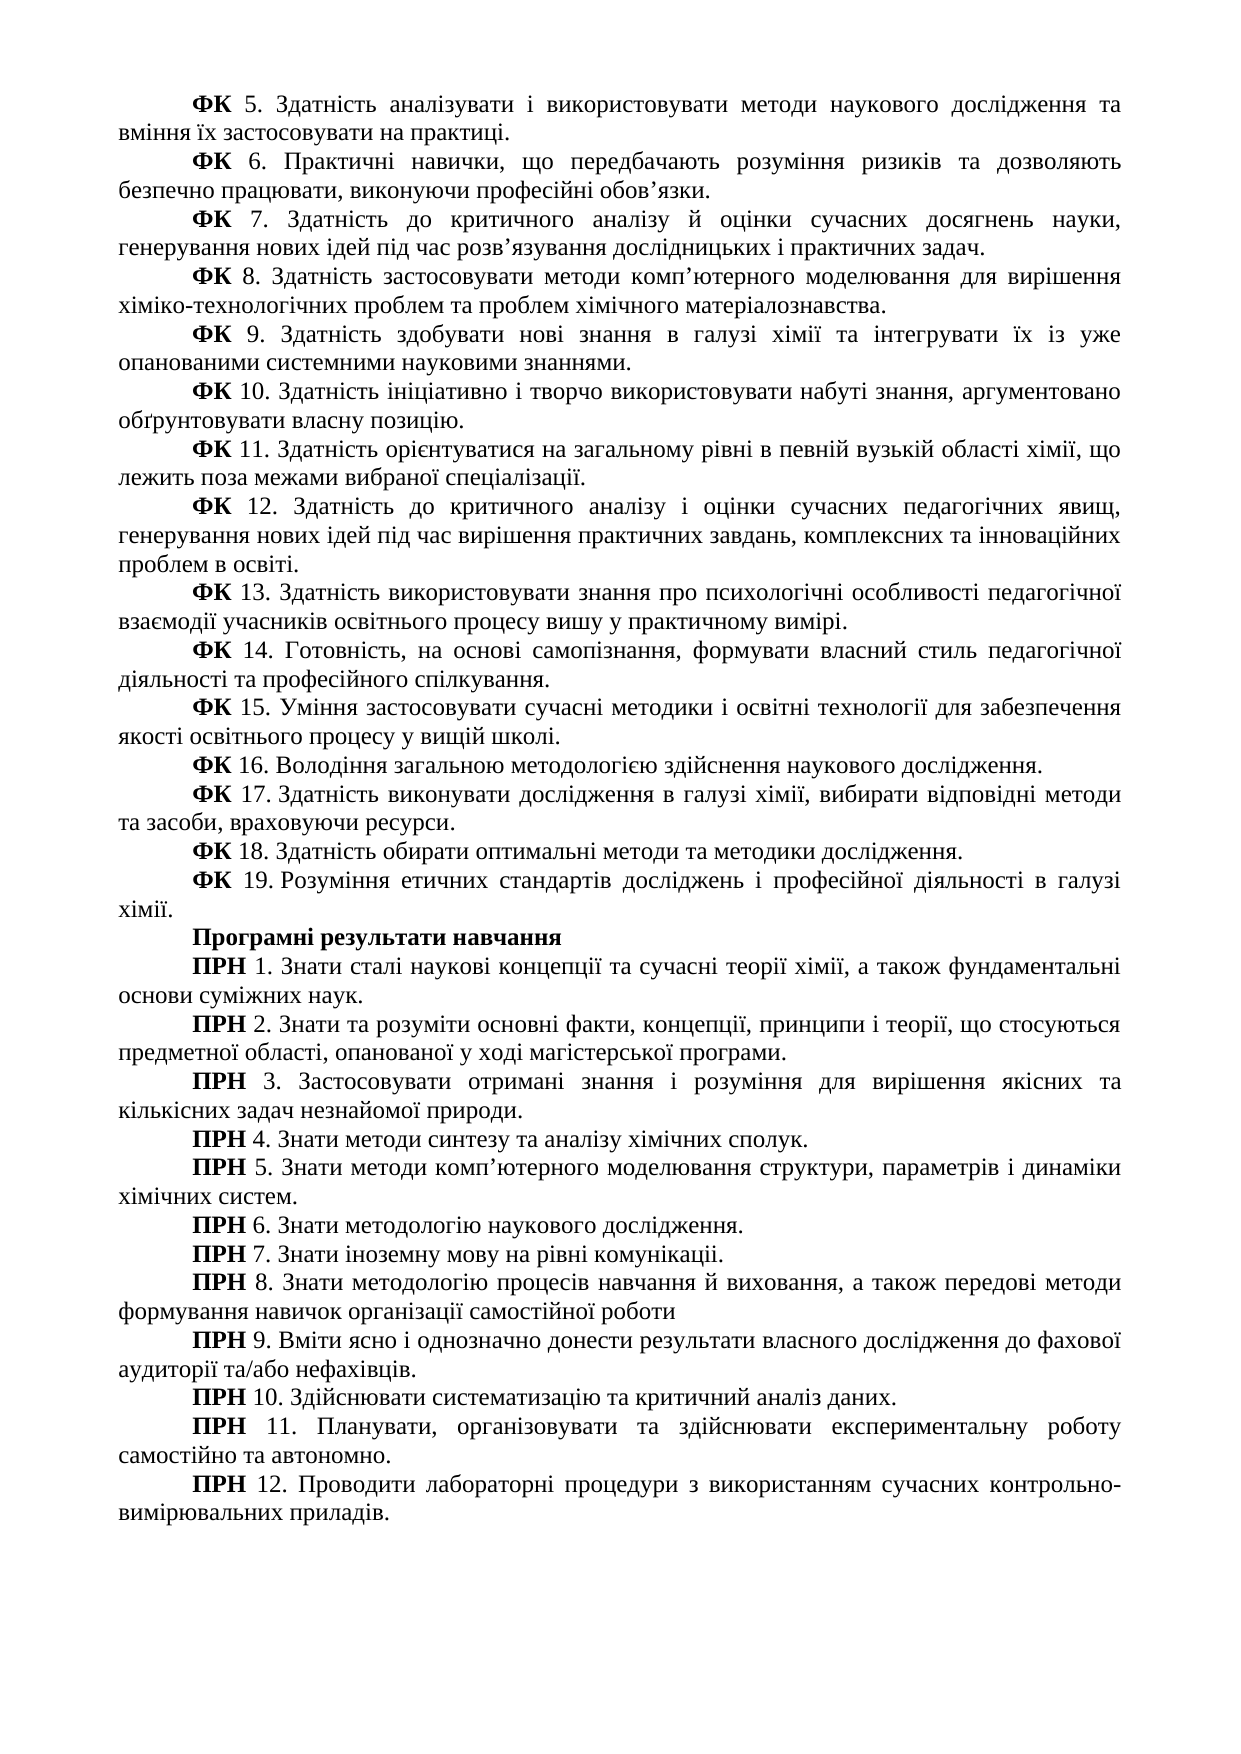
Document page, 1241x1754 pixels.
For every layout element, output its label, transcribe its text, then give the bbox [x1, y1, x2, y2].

text ФК 16. Володіння загальною методологією здійснення наукового дослідження. [118, 750, 1122, 779]
text ФК 17. Здатність виконувати дослідження в галузі хімії, вибирати відповідні методи та засоби, враховуючи ресурси. [118, 779, 1122, 836]
text ФК 15. Уміння застосовувати сучасні методики і освітні технології для забезпечення якості освітнього процесу у вищій школі. [118, 692, 1122, 750]
list ФК 10. Здатність ініціативно і творчо використовувати набуті знання, аргументовано обґрунтовувати власну позицію. [118, 376, 1122, 434]
text ПРН 11. Планувати, організовувати та здійснювати експериментальну роботу самостійно та автономно. [118, 1411, 1122, 1469]
text ПРН 9. Вміти ясно і однозначно донести результати власного дослідження до фахової аудиторії та/або нефахівців. [118, 1325, 1122, 1382]
text ПРН 8. Знати методологію процесів навчання й виховання, а також передові методи формування навичок організації самостійної роботи [118, 1267, 1122, 1325]
text Програмні результати навчання [118, 922, 1122, 951]
list ФК 9. Здатність здобувати нові знання в галузі хімії та інтегрувати їх із уже опанованими системними науковими знаннями. [118, 319, 1122, 376]
text ФК 14. Готовність, на основі самопізнання, формувати власний стиль педагогічної діяльності та професійного спілкування. [118, 635, 1122, 692]
text ПРН 6. Знати методологію наукового дослідження. [118, 1210, 1122, 1239]
list ФК 13. Здатність використовувати знання про психологічні особливості педагогічної взаємодії учасників освітнього процесу вишу у практичному вимірі. [118, 577, 1122, 635]
text ПРН 10. Здійснювати систематизацію та критичний аналіз даних. [118, 1382, 1122, 1411]
list ФК 7. Здатність до критичного аналізу й оцінки сучасних досягнень науки, генерування нових ідей під час розв’язування дослідницьких і практичних задач. [118, 204, 1122, 261]
text ПРН 5. Знати методи комп’ютерного моделювання структури, параметрів і динаміки хімічних систем. [118, 1152, 1122, 1210]
list ФК 12. Здатність до критичного аналізу і оцінки сучасних педагогічних явищ, генерування нових ідей під час вирішення практичних завдань, комплексних та інноваційних проблем в освіті. [118, 491, 1122, 577]
text ПРН 12. Проводити лабораторні процедури з використанням сучасних контрольно-вимірювальних приладів. [118, 1469, 1122, 1526]
text ПРН 2. Знати та розуміти основні факти, концепції, принципи і теорії, що стосуються предметної області, опанованої у ході магістерської програми. [118, 1009, 1122, 1066]
text ПРН 3. Застосовувати отримані знання і розуміння для вирішення якісних та кількісних задач незнайомої природи. [118, 1066, 1122, 1124]
list ФК 8. Здатність застосовувати методи комп’ютерного моделювання для вирішення хіміко-технологічних проблем та проблем хімічного матеріалознавства. [118, 261, 1122, 319]
text ПРН 4. Знати методи синтезу та аналізу хімічних сполук. [118, 1124, 1122, 1152]
list ФК 11. Здатність орієнтуватися на загальному рівні в певній вузькій області хімії, що лежить поза межами вибраної спеціалізації. [118, 434, 1122, 491]
list ФК 5. Здатність аналізувати і використовувати методи наукового дослідження та вміння їх застосовувати на практиці. [118, 89, 1122, 146]
text ФК 18. Здатність обирати оптимальні методи та методики дослідження. [118, 836, 1122, 865]
text ФК 19. Розуміння етичних стандартів досліджень і професійної діяльності в галузі хімії. [118, 865, 1122, 922]
text ПРН 1. Знати сталі наукові концепції та сучасні теорії хімії, а також фундаментальні основи суміжних наук. [118, 951, 1122, 1009]
list ФК 6. Практичні навички, що передбачають розуміння ризиків та дозволяють безпечно працювати, виконуючи професійні обов’язки. [118, 146, 1122, 204]
text ПРН 7. Знати іноземну мову на рівні комунікаціі. [118, 1239, 1122, 1267]
